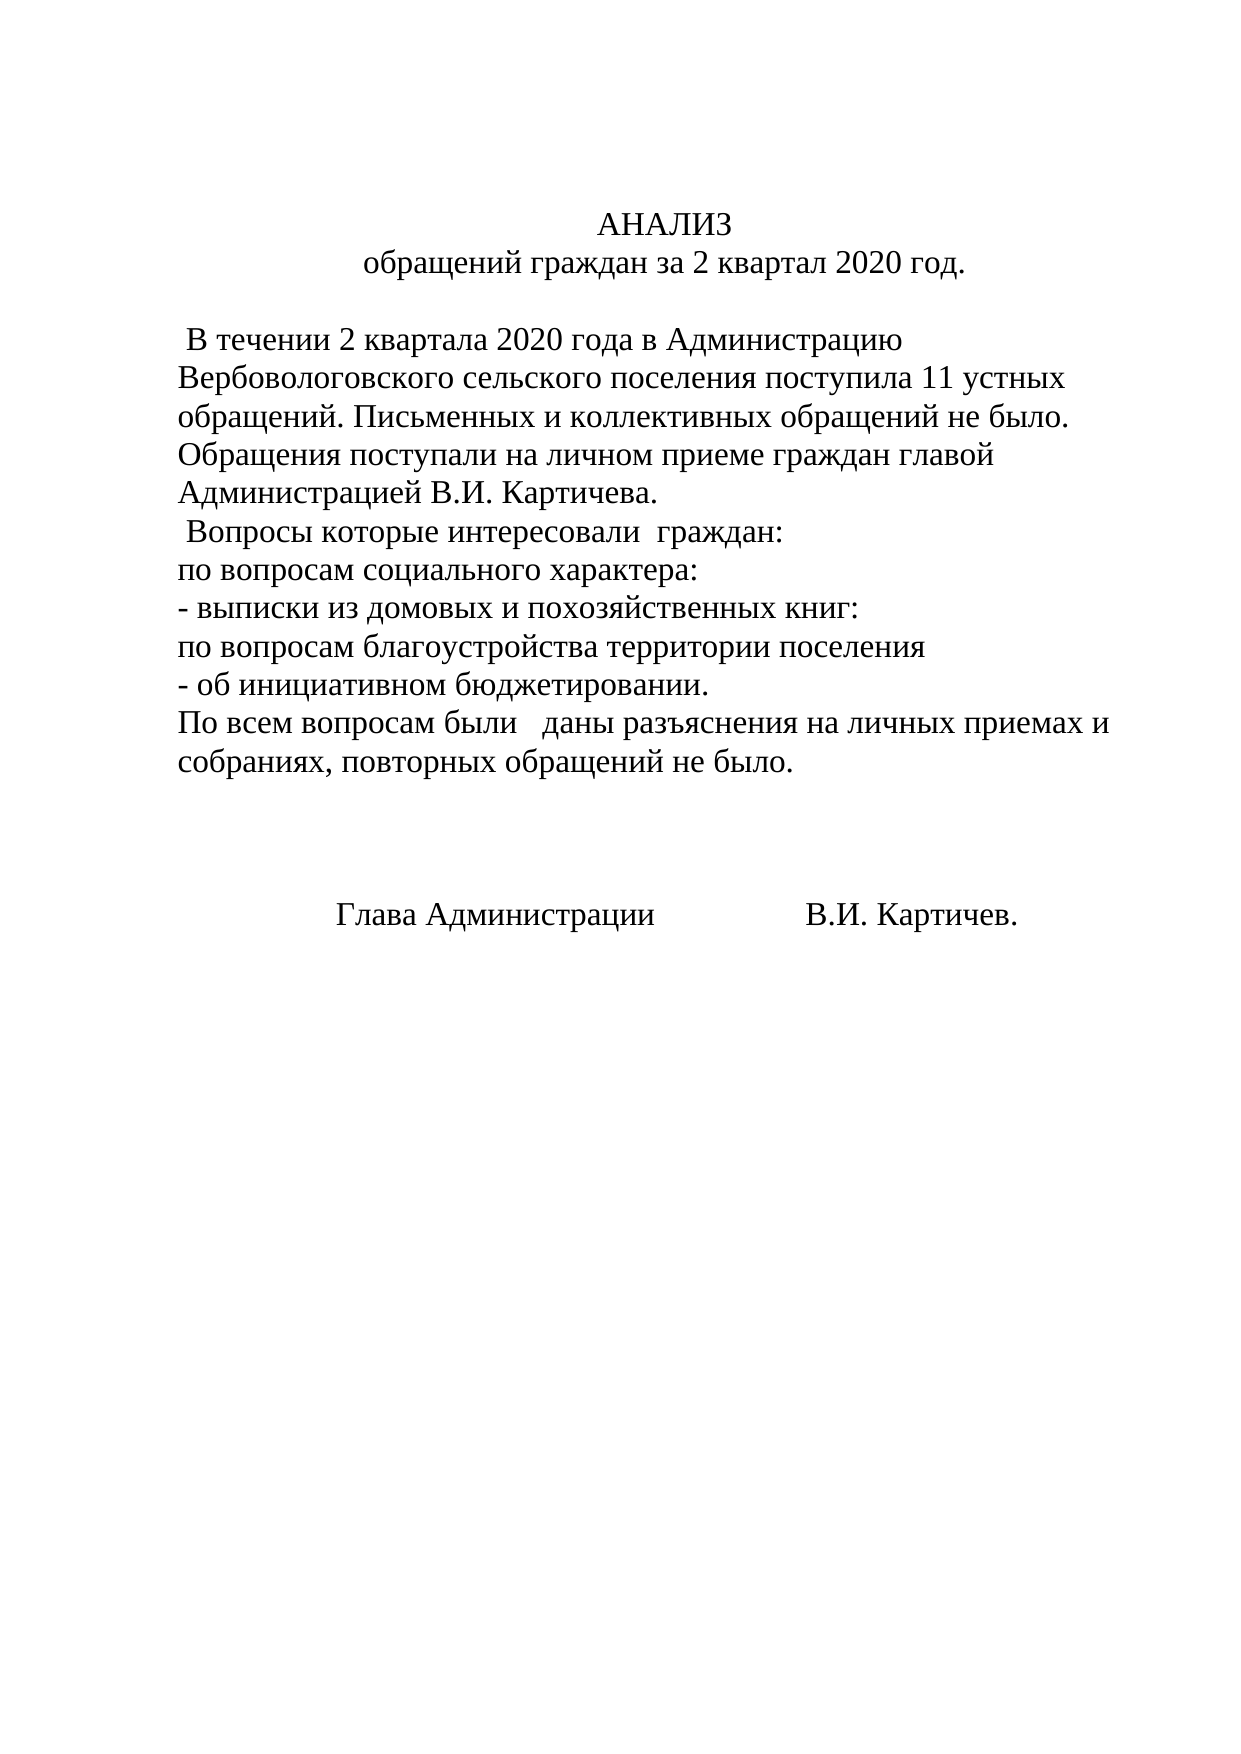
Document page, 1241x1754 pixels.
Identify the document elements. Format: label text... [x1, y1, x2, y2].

text по вопросам благоустройства территории поселения [177, 626, 1152, 664]
text По всем вопросам были даны разъяснения на личных приемах и собраниях, повторных обращений не было. [177, 703, 1152, 779]
text обращений граждан за 2 квартал 2020 год. [177, 243, 1152, 281]
text - об инициативном бюджетировании. [177, 664, 1152, 703]
text Вопросы которые интересовали граждан: [177, 511, 1152, 549]
text Глава Администрации В.И. Картичев. [177, 894, 1152, 933]
text В течении 2 квартала 2020 года в Администрацию Вербовологовского сельского поселения поступила 11 устных обращений. Письменных и коллективных обращений не было. Обращения поступали на личном приеме граждан главой Администрацией В.И. Картичева. [177, 319, 1152, 511]
text по вопросам социального характера: [177, 549, 1152, 588]
text АНАЛИЗ [177, 204, 1152, 243]
text - выписки из домовых и похозяйственных книг: [177, 588, 1152, 626]
